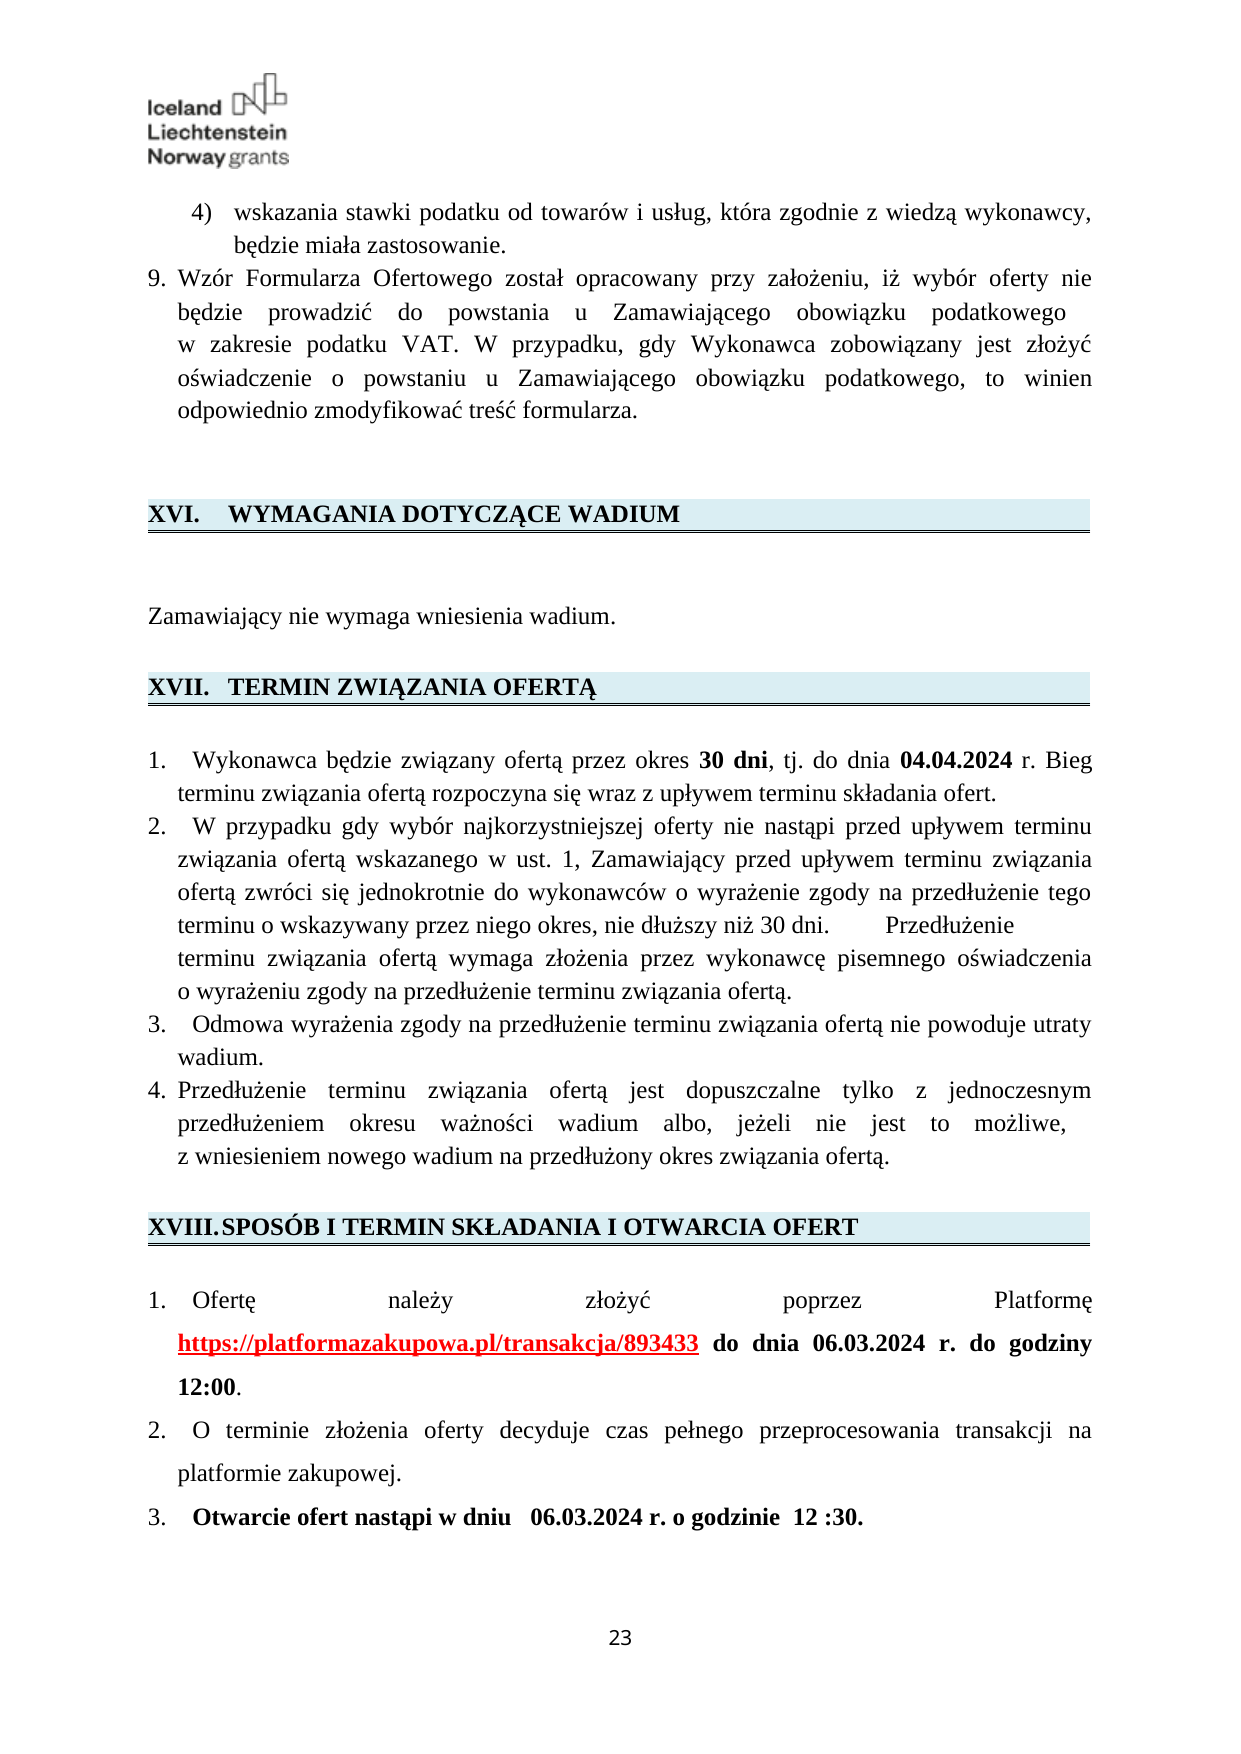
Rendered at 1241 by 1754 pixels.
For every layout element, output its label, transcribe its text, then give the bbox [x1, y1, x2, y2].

text 4) wskazania stawki podatku od towarów i usług, która zgodnie z wiedzą wykonawcy, będzie miała zastosowanie. [191, 197, 1093, 259]
text Zamawiający nie wymaga wniesienia wadium. [148, 601, 1093, 630]
list SPOSÓB I TERMIN SKŁADANIA I OTWARCIA OFERT [148, 1212, 1090, 1243]
list O terminie złożenia oferty decyduje czas pełnego przeprocesowania transakcji na platformie zakupowej. [148, 1415, 1093, 1487]
list TERMIN ZWIĄZANIA OFERTĄ [148, 672, 1090, 703]
list Ofertę należy złożyć poprzez Platformę https://platformazakupowa.pl/transakcja/893433 do dnia 06.03.2024 r. do godziny 12:00. [148, 1285, 1093, 1401]
list WYMAGANIA DOTYCZĄCE WADIUM [148, 499, 1090, 530]
list Wzór Formularza Ofertowego został opracowany przy założeniu, iż wybór oferty nie będzie prowadzić do powstania u Zamawiającego obowiązku podatkowego w zakresie podatku VAT. W przypadku, gdy Wykonawca zobowiązany jest złożyć oświadczenie o powstaniu u Zamawiającego obowiązku podatkowego, to winien odpowiednio zmodyfikować treść formularza. [148, 263, 1093, 424]
list W przypadku gdy wybór najkorzystniejszej oferty nie nastąpi przed upływem terminu związania ofertą wskazanego w ust. 1, Zamawiający przed upływem terminu związania ofertą zwróci się jednokrotnie do wykonawców o wyrażenie zgody na przedłużenie tego terminu o wskazywany przez niego okres, nie dłuższy niż 30 dni. Przedłużenie terminu związania ofertą wymaga złożenia przez wykonawcę pisemnego oświadczenia o wyrażeniu zgody na przedłużenie terminu związania ofertą. [148, 811, 1093, 1005]
list Przedłużenie terminu związania ofertą jest dopuszczalne tylko z jednoczesnym przedłużeniem okresu ważności wadium albo, jeżeli nie jest to możliwe, z wniesieniem nowego wadium na przedłużony okres związania ofertą. [148, 1075, 1093, 1170]
picture [147, 73, 289, 169]
list Odmowa wyrażenia zgody na przedłużenie terminu związania ofertą nie powoduje utraty wadium. [148, 1009, 1093, 1071]
list Wykonawca będzie związany ofertą przez okres 30 dni, tj. do dnia 04.04.2024 r. Bieg terminu związania ofertą rozpoczyna się wraz z upływem terminu składania ofert. [148, 745, 1093, 807]
list Otwarcie ofert nastąpi w dniu 06.03.2024 r. o godzinie 12 :30. [148, 1502, 1093, 1530]
